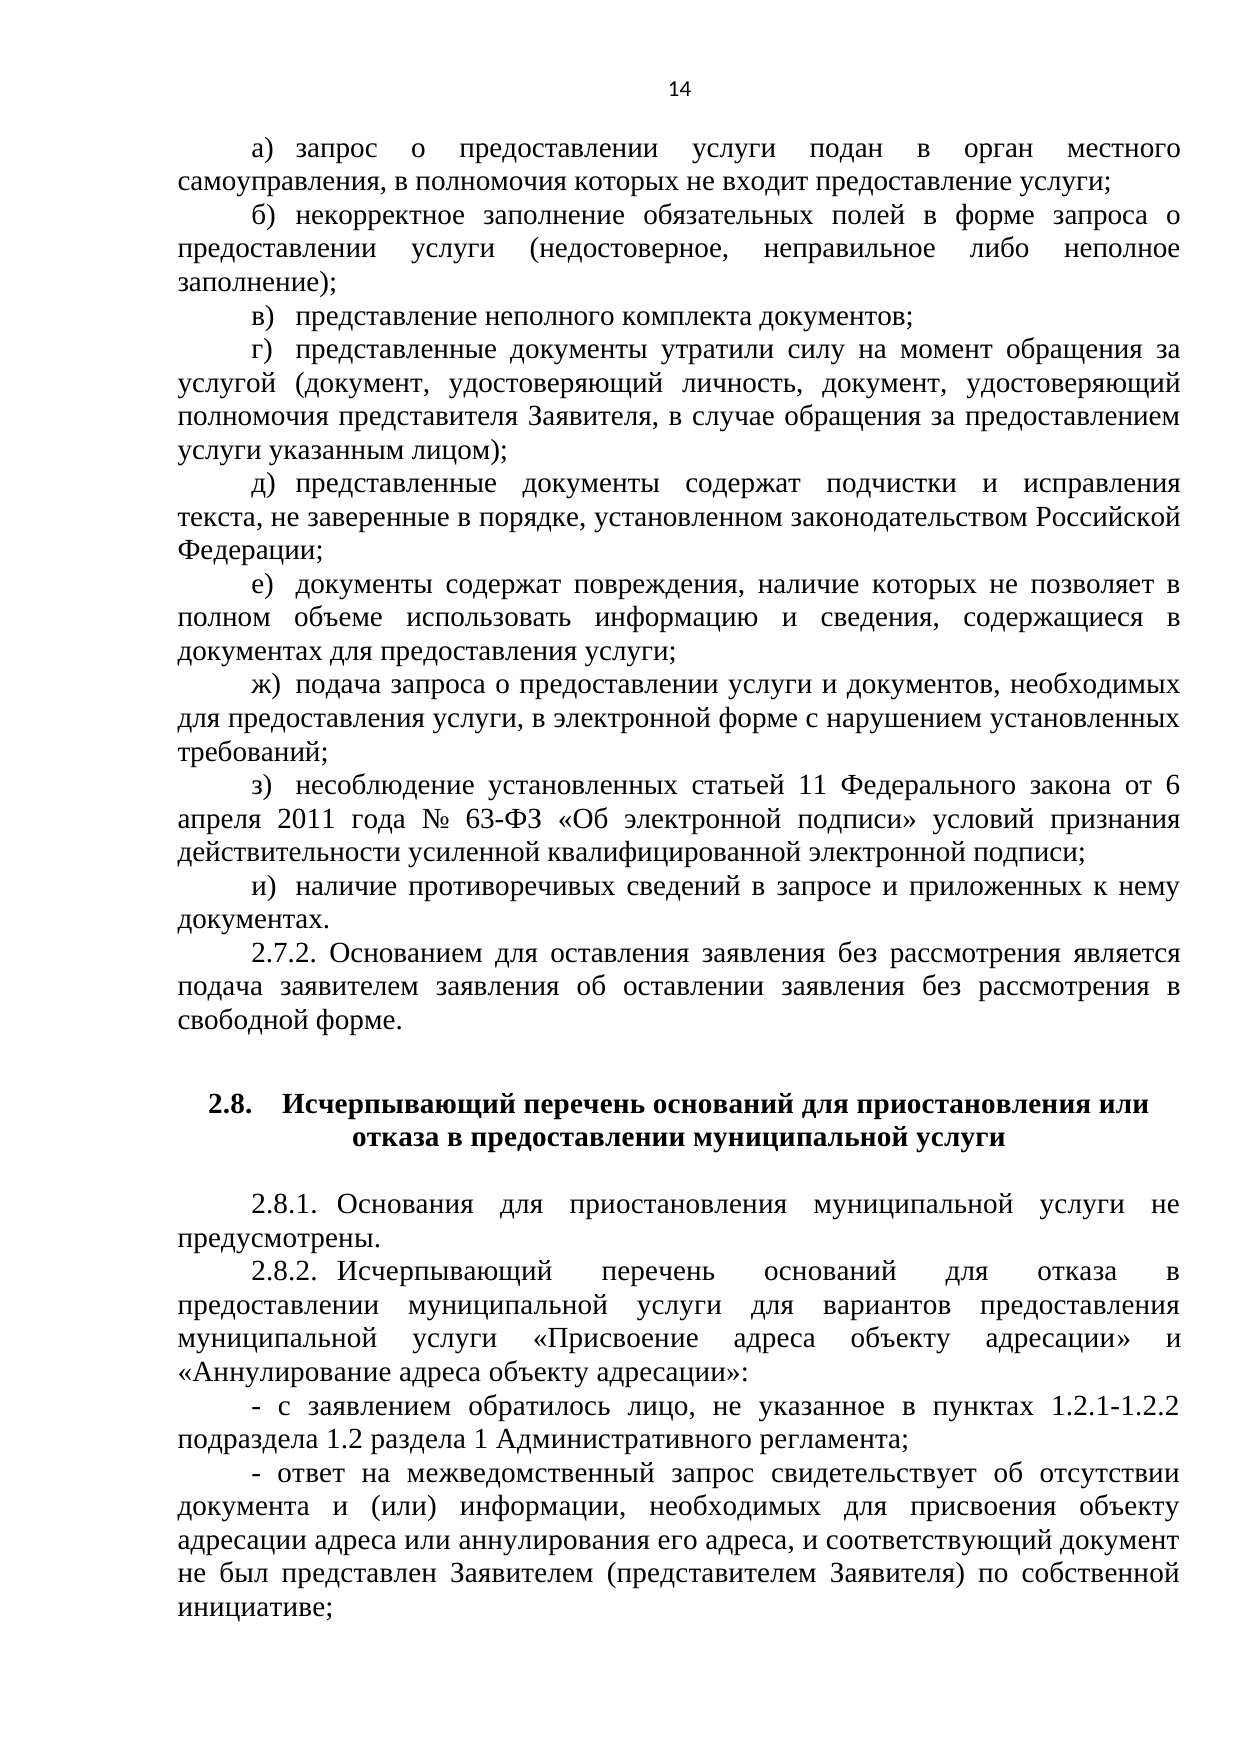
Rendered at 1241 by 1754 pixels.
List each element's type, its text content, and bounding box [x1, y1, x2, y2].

list подача запроса о предоставлении услуги и документов, необходимых для предоставления услуги, в электронной форме с нарушением установленных требований; [177, 667, 1181, 767]
list Исчерпывающий перечень оснований для приостановления или отказа в предоставлении муниципальной услуги [177, 1086, 1181, 1153]
list представленные документы утратили силу на момент обращения за услугой (документ, удостоверяющий личность, документ, удостоверяющий полномочия представителя Заявителя, в случае обращения за предоставлением услуги указанным лицом); [177, 331, 1181, 465]
list представление неполного комплекта документов; [177, 298, 1181, 331]
list запрос о предоставлении услуги подан в орган местного самоуправления, в полномочия которых не входит предоставление услуги; [177, 130, 1181, 197]
list несоблюдение установленных статьей 11 Федерального закона от 6 апреля 2011 года № 63-ФЗ «Об электронной подписи» условий признания действительности усиленной квалифицированной электронной подписи; [177, 767, 1181, 868]
list Исчерпывающий перечень оснований для отказа в предоставлении муниципальной услуги для вариантов предоставления муниципальной услуги «Присвоение адреса объекту адресации» и «Аннулирование адреса объекту адресации»: [177, 1253, 1181, 1388]
list наличие противоречивых сведений в запросе и приложенных к нему документах. [177, 868, 1181, 935]
text - с заявлением обратилось лицо, не указанное в пунктах 1.2.1-1.2.2 подраздела 1.2 раздела 1 Административного регламента; [177, 1388, 1181, 1455]
list документы содержат повреждения, наличие которых не позволяет в полном объеме использовать информацию и сведения, содержащиеся в документах для предоставления услуги; [177, 566, 1181, 667]
list представленные документы содержат подчистки и исправления текста, не заверенные в порядке, установленном законодательством Российской Федерации; [177, 465, 1181, 566]
list некорректное заполнение обязательных полей в форме запроса о предоставлении услуги (недостоверное, неправильное либо неполное заполнение); [177, 197, 1181, 298]
list Основания для приостановления муниципальной услуги не предусмотрены. [177, 1186, 1181, 1253]
text - ответ на межведомственный запрос свидетельствует об отсутствии документа и (или) информации, необходимых для присвоения объекту адресации адреса или аннулирования его адреса, и соответствующий документ не был представлен Заявителем (представителем Заявителя) по собственной инициативе; [177, 1455, 1181, 1622]
list 2.7.2. Основанием для оставления заявления без рассмотрения является подача заявителем заявления об оставлении заявления без рассмотрения в свободной форме. [177, 935, 1181, 1036]
